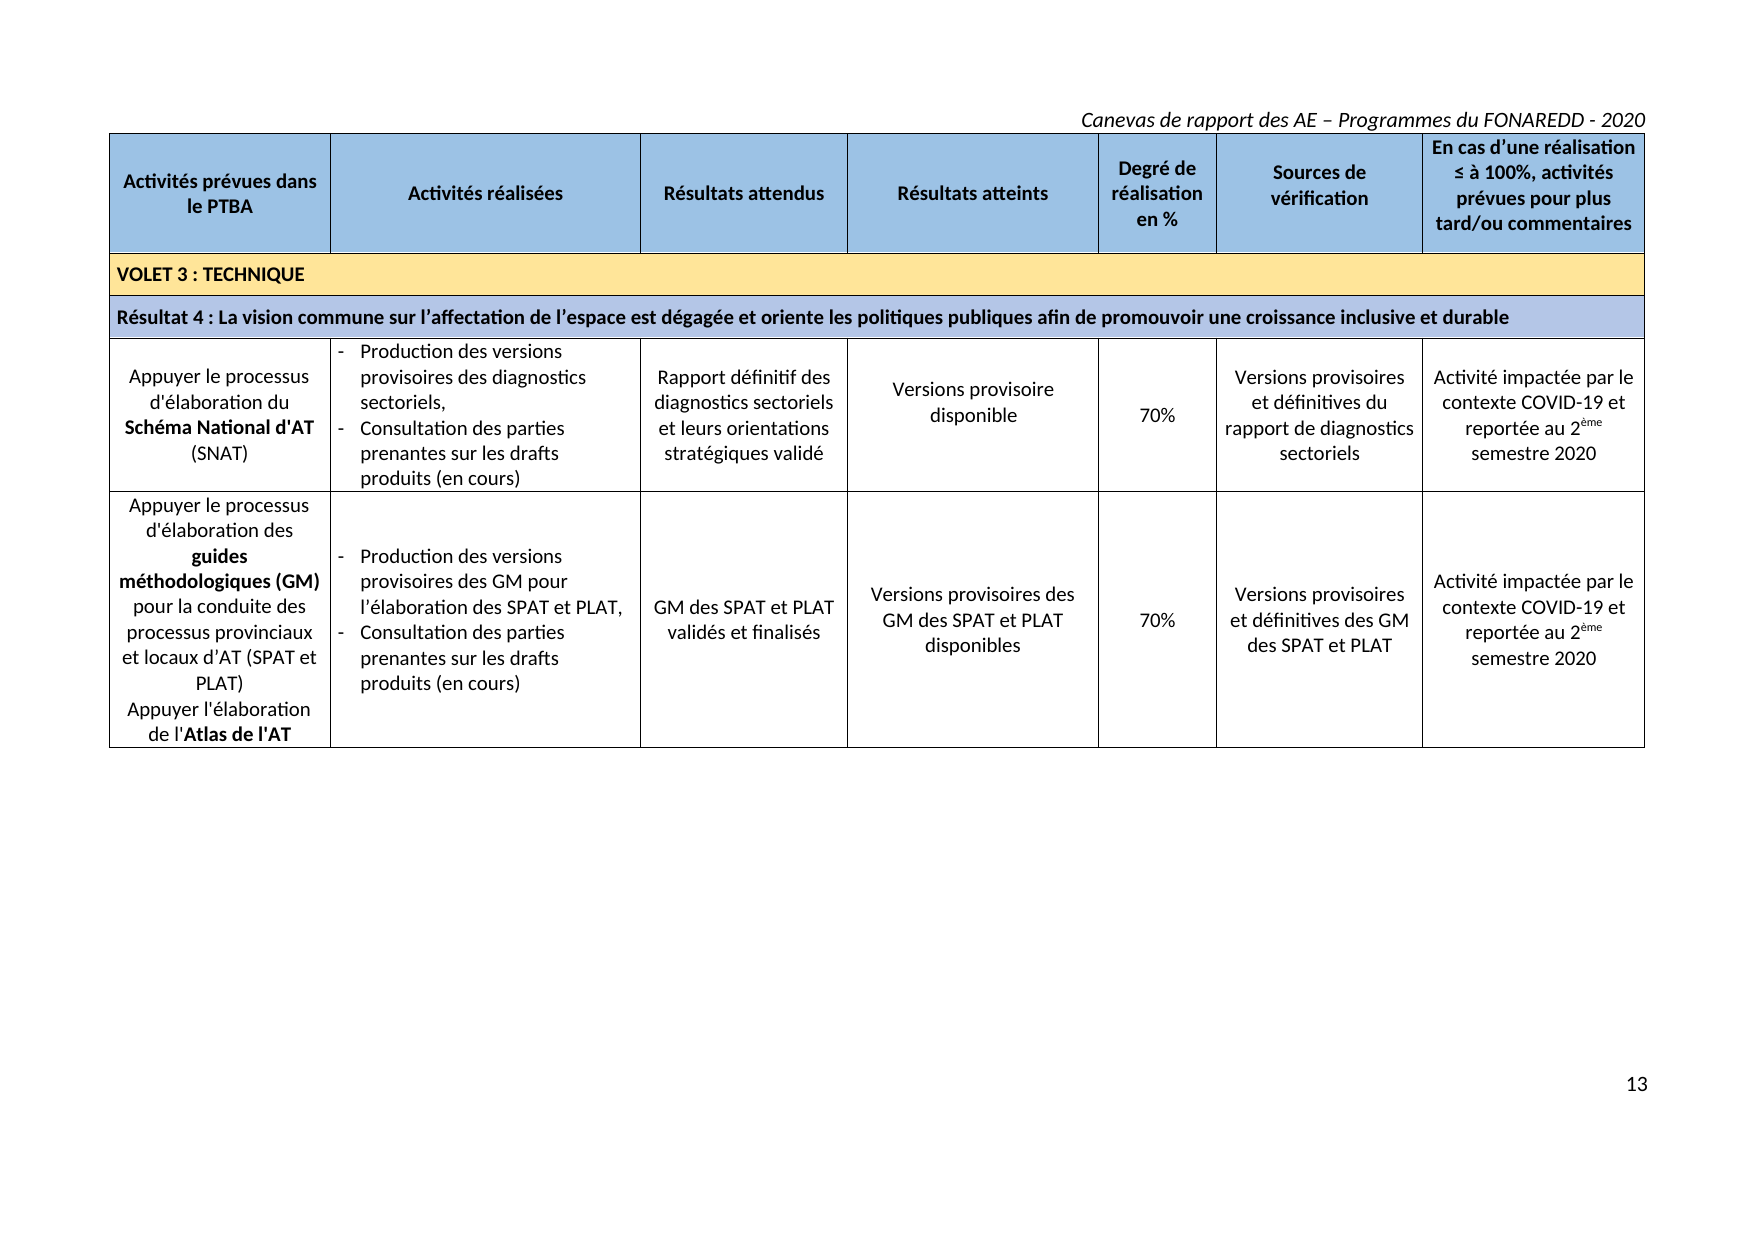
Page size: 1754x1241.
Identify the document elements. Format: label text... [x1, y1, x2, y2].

table_cell Versions provisoires et définitives des GM des SPAT et PLAT [1217, 492, 1422, 747]
table_header Résultats atteints [848, 134, 1098, 252]
table_cell Activité impactée par le contexte COVID-19 et reportée au 2ème semestre 2020 [1423, 492, 1644, 747]
table_cell Production des versions provisoires des GM pour l’élaboration des SPAT et PLAT, Consultation des parties prenantes sur les drafts produits (en cours) [331, 492, 640, 747]
table_header Activités réalisées [331, 134, 640, 252]
table_cell GM des SPAT et PLAT validés et finalisés [641, 492, 847, 747]
table_cell Versions provisoires des GM des SPAT et PLAT disponibles [848, 492, 1098, 747]
table_cell 70% [1099, 339, 1216, 491]
table_cell Activité impactée par le contexte COVID-19 et reportée au 2ème semestre 2020 [1423, 339, 1644, 491]
table_cell 70% [1099, 492, 1216, 747]
table_cell VOLET 3 : TECHNIQUE [110, 254, 1644, 295]
table_header En cas d’une réalisation ≤ à 100%, activités prévues pour plus tard/ou commentaires [1423, 134, 1644, 252]
table_header Degré de réalisation en % [1099, 134, 1216, 252]
table_cell Versions provisoires et définitives du rapport de diagnostics sectoriels [1217, 339, 1422, 491]
table_cell Production des versions provisoires des diagnostics sectoriels, Consultation des parties prenantes sur les drafts produits (en cours) [331, 339, 640, 491]
table_cell Rapport définitif des diagnostics sectoriels et leurs orientations stratégiques validé [641, 339, 847, 491]
table_cell Appuyer le processus d'élaboration du Schéma National d'AT (SNAT) [110, 339, 330, 491]
table_cell Versions provisoire disponible [848, 339, 1098, 491]
table_header Résultats attendus [641, 134, 847, 252]
table_header Activités prévues dans le PTBA [110, 134, 330, 252]
table_cell Résultat 4 : La vision commune sur l’affectation de l’espace est dégagée et oriente les politiques publiques afin de promouvoir une croissance inclusive et durable [110, 296, 1644, 337]
table_header Sources de vérification [1217, 134, 1422, 252]
table_cell Appuyer le processus d'élaboration des guides méthodologiques (GM) pour la conduite des processus provinciaux et locaux d’AT (SPAT et PLAT) Appuyer l'élaboration de l'Atlas de l'AT [110, 492, 330, 747]
